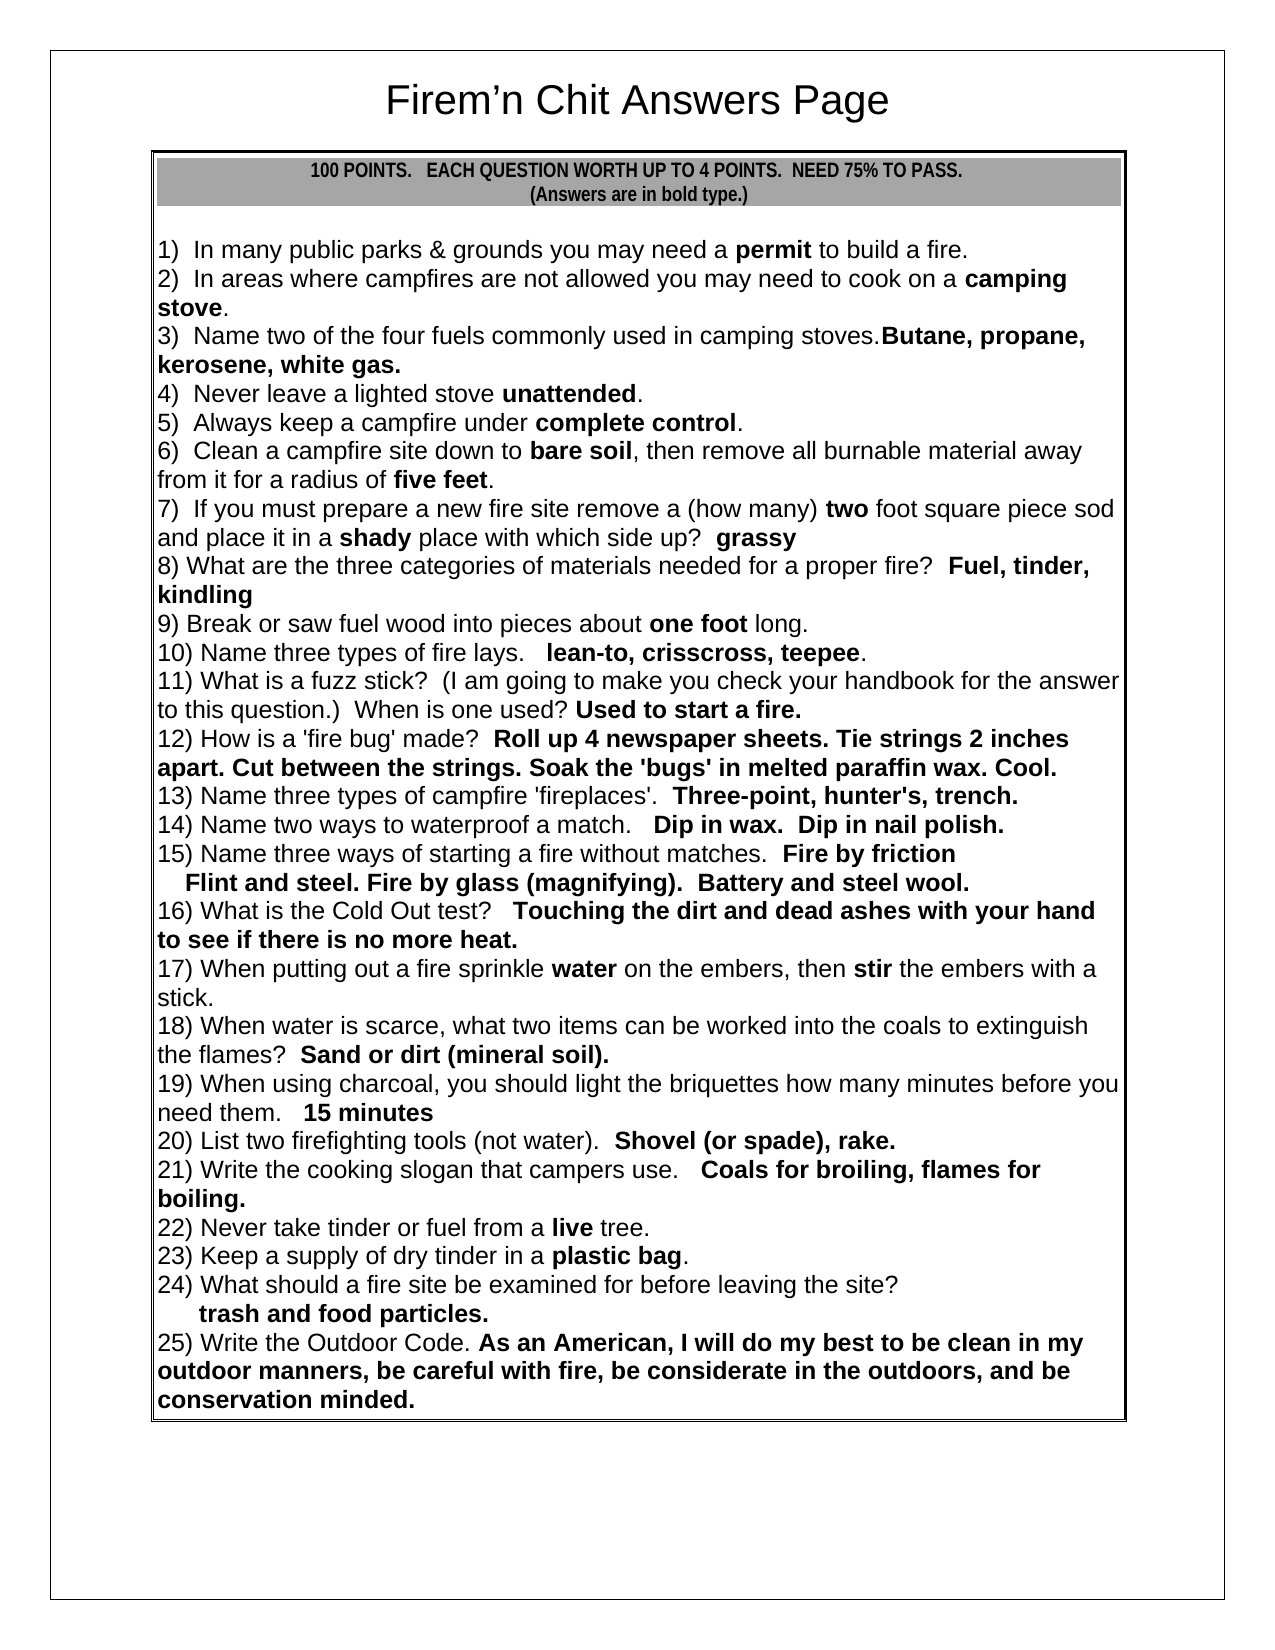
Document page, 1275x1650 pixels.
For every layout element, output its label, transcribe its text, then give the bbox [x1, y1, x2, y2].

table_header 100 POINTS. EACH QUESTION WORTH UP TO 4 POINTS. NEED 75% TO PASS. (Answers are in bold type.) 1) In many public parks & grounds you may need a permit to build a fire. 2) In areas where campfires are not allowed you may need to cook on a camping stove. 3) Name two of the four fuels commonly used in camping stoves.Butane, propane, kerosene, white gas. 4) Never leave a lighted stove unattended. 5) Always keep a campfire under complete control. 6) Clean a campfire site down to bare soil, then remove all burnable material away from it for a radius of five feet. 7) If you must prepare a new fire site remove a (how many) two foot square piece sod and place it in a shady place with which side up? grassy 8) What are the three categories of materials needed for a proper fire? Fuel, tinder, kindling 9) Break or saw fuel wood into pieces about one foot long. 10) Name three types of fire lays. lean-to, crisscross, teepee. 11) What is a fuzz stick? (I am going to make you check your handbook for the answer to this question.) When is one used? Used to start a fire. 12) How is a 'fire bug' made? Roll up 4 newspaper sheets. Tie strings 2 inches apart. Cut between the strings. Soak the 'bugs' in melted paraffin wax. Cool. 13) Name three types of campfire 'fireplaces'. Three-point, hunter's, trench. 14) Name two ways to waterproof a match. Dip in wax. Dip in nail polish. 15) Name three ways of starting a fire without matches. Fire by friction Flint and steel. Fire by glass (magnifying). Battery and steel wool. 16) What is the Cold Out test? Touching the dirt and dead ashes with your hand to see if there is no more heat. 17) When putting out a fire sprinkle water on the embers, then stir the embers with a stick. 18) When water is scarce, what two items can be worked into the coals to extinguish the flames? Sand or dirt (mineral soil). 19) When using charcoal, you should light the briquettes how many minutes before you need them. 15 minutes 20) List two firefighting tools (not water). Shovel (or spade), rake. 21) Write the cooking slogan that campers use. Coals for broiling, flames for boiling. 22) Never take tinder or fuel from a live tree. 23) Keep a supply of dry tinder in a plastic bag. 24) What should a fire site be examined for before leaving the site? trash and food particles. 25) Write the Outdoor Code. As an American, I will do my best to be clean in my outdoor manners, be careful with fire, be considerate in the outdoors, and be conservation minded. [154, 153, 1124, 1418]
